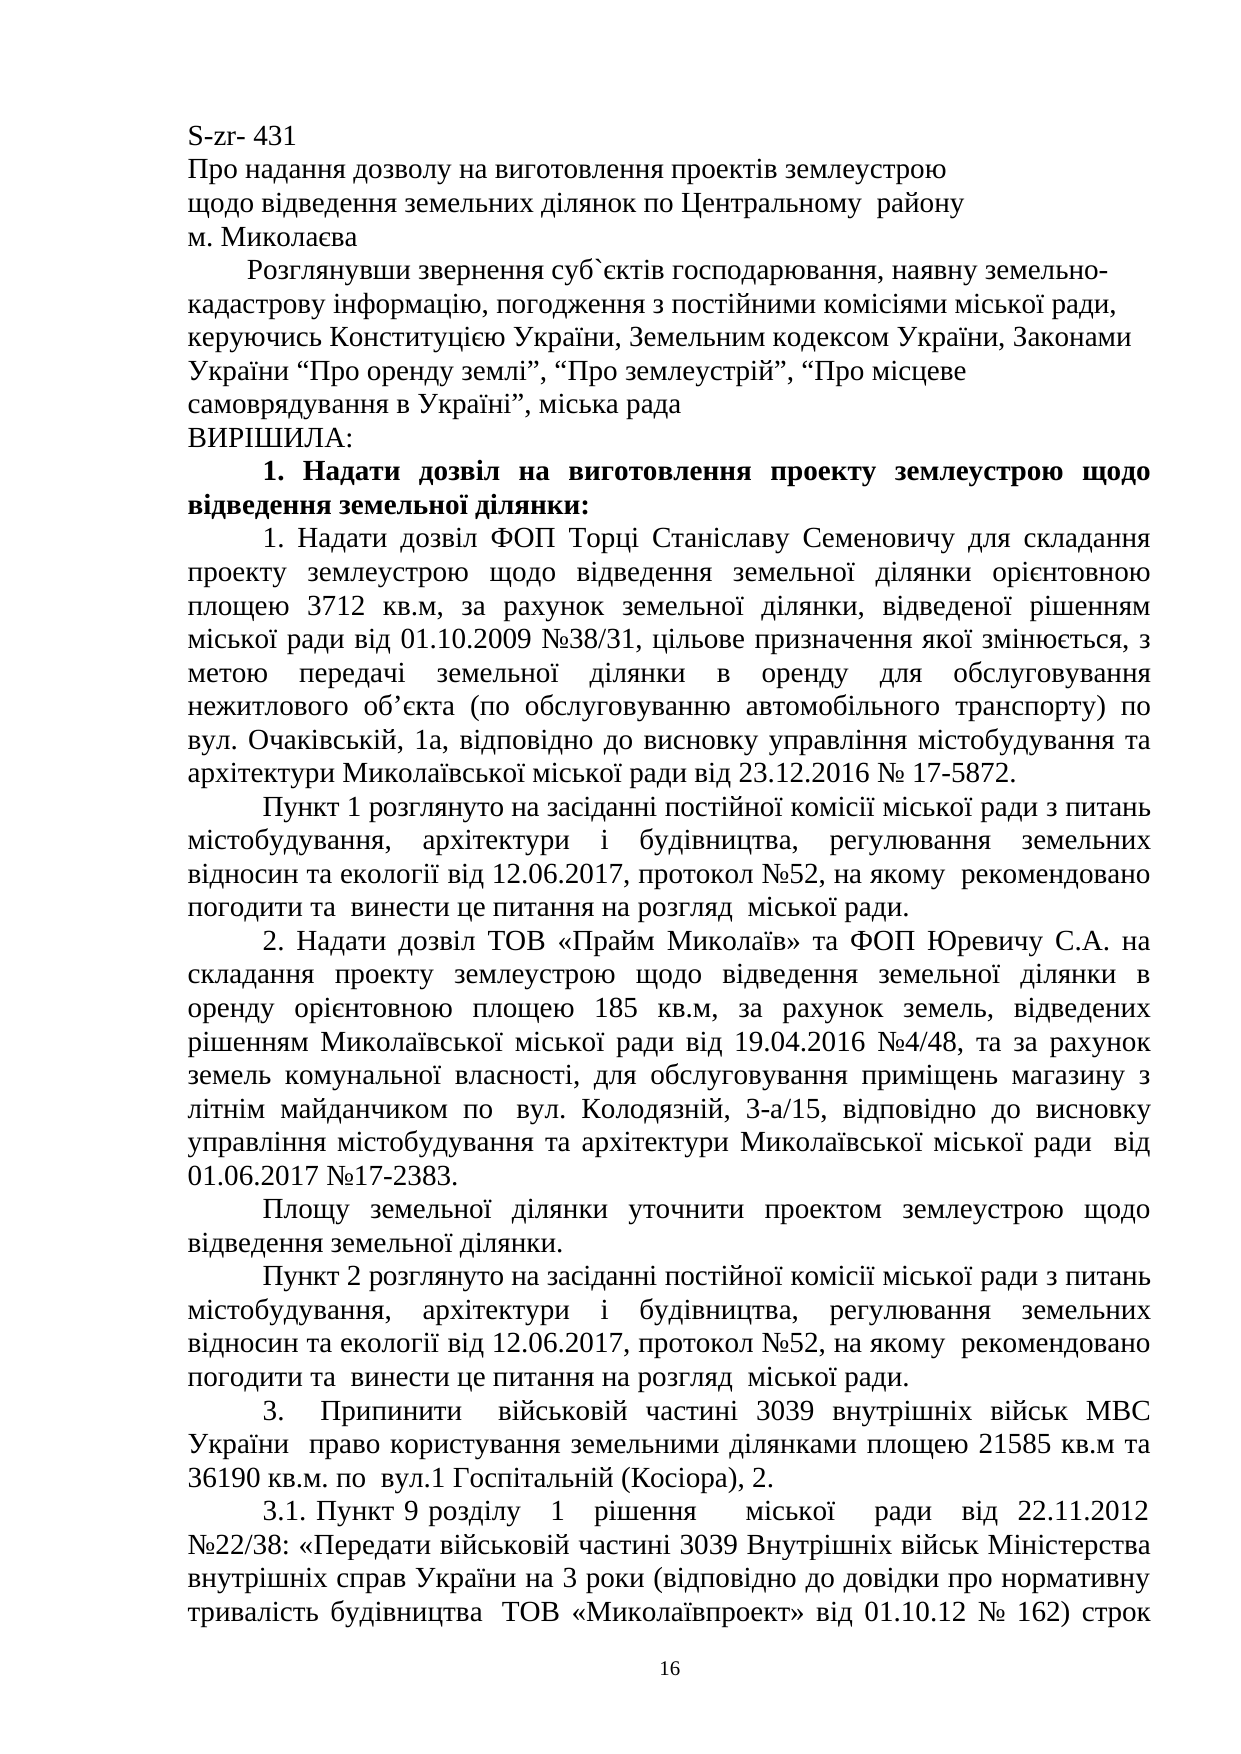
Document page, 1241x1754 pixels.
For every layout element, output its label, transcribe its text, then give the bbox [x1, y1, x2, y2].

text Пункт 1 розглянуто на засіданні постійної комісії міської ради з питань містобудування, архітектури і будівництва, регулювання земельних відносин та екології від 12.06.2017, протокол №52, на якому рекомендовано погодити та винести це питання на розгляд міської ради. [187, 789, 1152, 923]
text 1. Надати дозвіл на виготовлення проекту землеустрою щодо відведення земельної ділянки: [187, 453, 1152, 521]
text Про надання дозволу на виготовлення проектів землеустрою щодо відведення земельних ділянок по Центральному району м. Миколаєва [187, 152, 984, 252]
text Пункт 2 розглянуто на засіданні постійної комісії міської ради з питань містобудування, архітектури і будівництва, регулювання земельних відносин та екології від 12.06.2017, протокол №52, на якому рекомендовано погодити та винести це питання на розгляд міської ради. [187, 1258, 1152, 1393]
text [187, 1493, 1152, 1608]
text Площу земельної ділянки уточнити проектом землеустрою щодо відведення земельної ділянки. [187, 1191, 1152, 1258]
text 1. Надати дозвіл ФОП Торці Станіславу Семеновичу для складання проекту землеустрою щодо відведення земельної ділянки орієнтовною площею 3712 кв.м, за рахунок земельної ділянки, відведеної рішенням міської ради від 01.10.2009 №38/31, цільове призначення якої змінюється, з метою передачі земельної ділянки в оренду для обслуговування нежитлового об’єкта (по обслуговуванню автомобільного транспорту) по вул. Очаківській, 1а, відповідно до висновку управління містобудування та архітектури Миколаївської міської ради від 23.12.2016 № 17-5872. [187, 521, 1152, 789]
text 2. Надати дозвіл ТОВ «Прайм Миколаїв» та ФОП Юревичу С.А. на складання проекту землеустрою щодо відведення земельної ділянки в оренду орієнтовною площею 185 кв.м, за рахунок земель, відведених рішенням Миколаївської міської ради від 19.04.2016 №4/48, та за рахунок земель комунальної власності, для обслуговування приміщень магазину з літнім майданчиком по вул. Колодязній, 3-а/15, відповідно до висновку управління містобудування та архітектури Миколаївської міської ради від 01.06.2017 №17-2383. [187, 923, 1152, 1191]
text ВИРІШИЛА: [187, 420, 1152, 453]
text 3. Припинити військовій частині 3039 внутрішніх військ МВС України право користування земельними ділянками площею 21585 кв.м та 36190 кв.м. по вул.1 Госпітальній (Косіора), 2. [187, 1393, 1152, 1493]
text Розглянувши звернення суб`єктів господарювання, наявну земельно-кадастрову інформацію, погодження з постійними комісіями міської ради, керуючись Конституцією України, Земельним кодексом України, Законами України “Про оренду землі”, “Про землеустрій”, “Про місцеве самоврядування в Україні”, міська рада [187, 252, 1152, 420]
text S-zr- 431 [187, 118, 984, 152]
